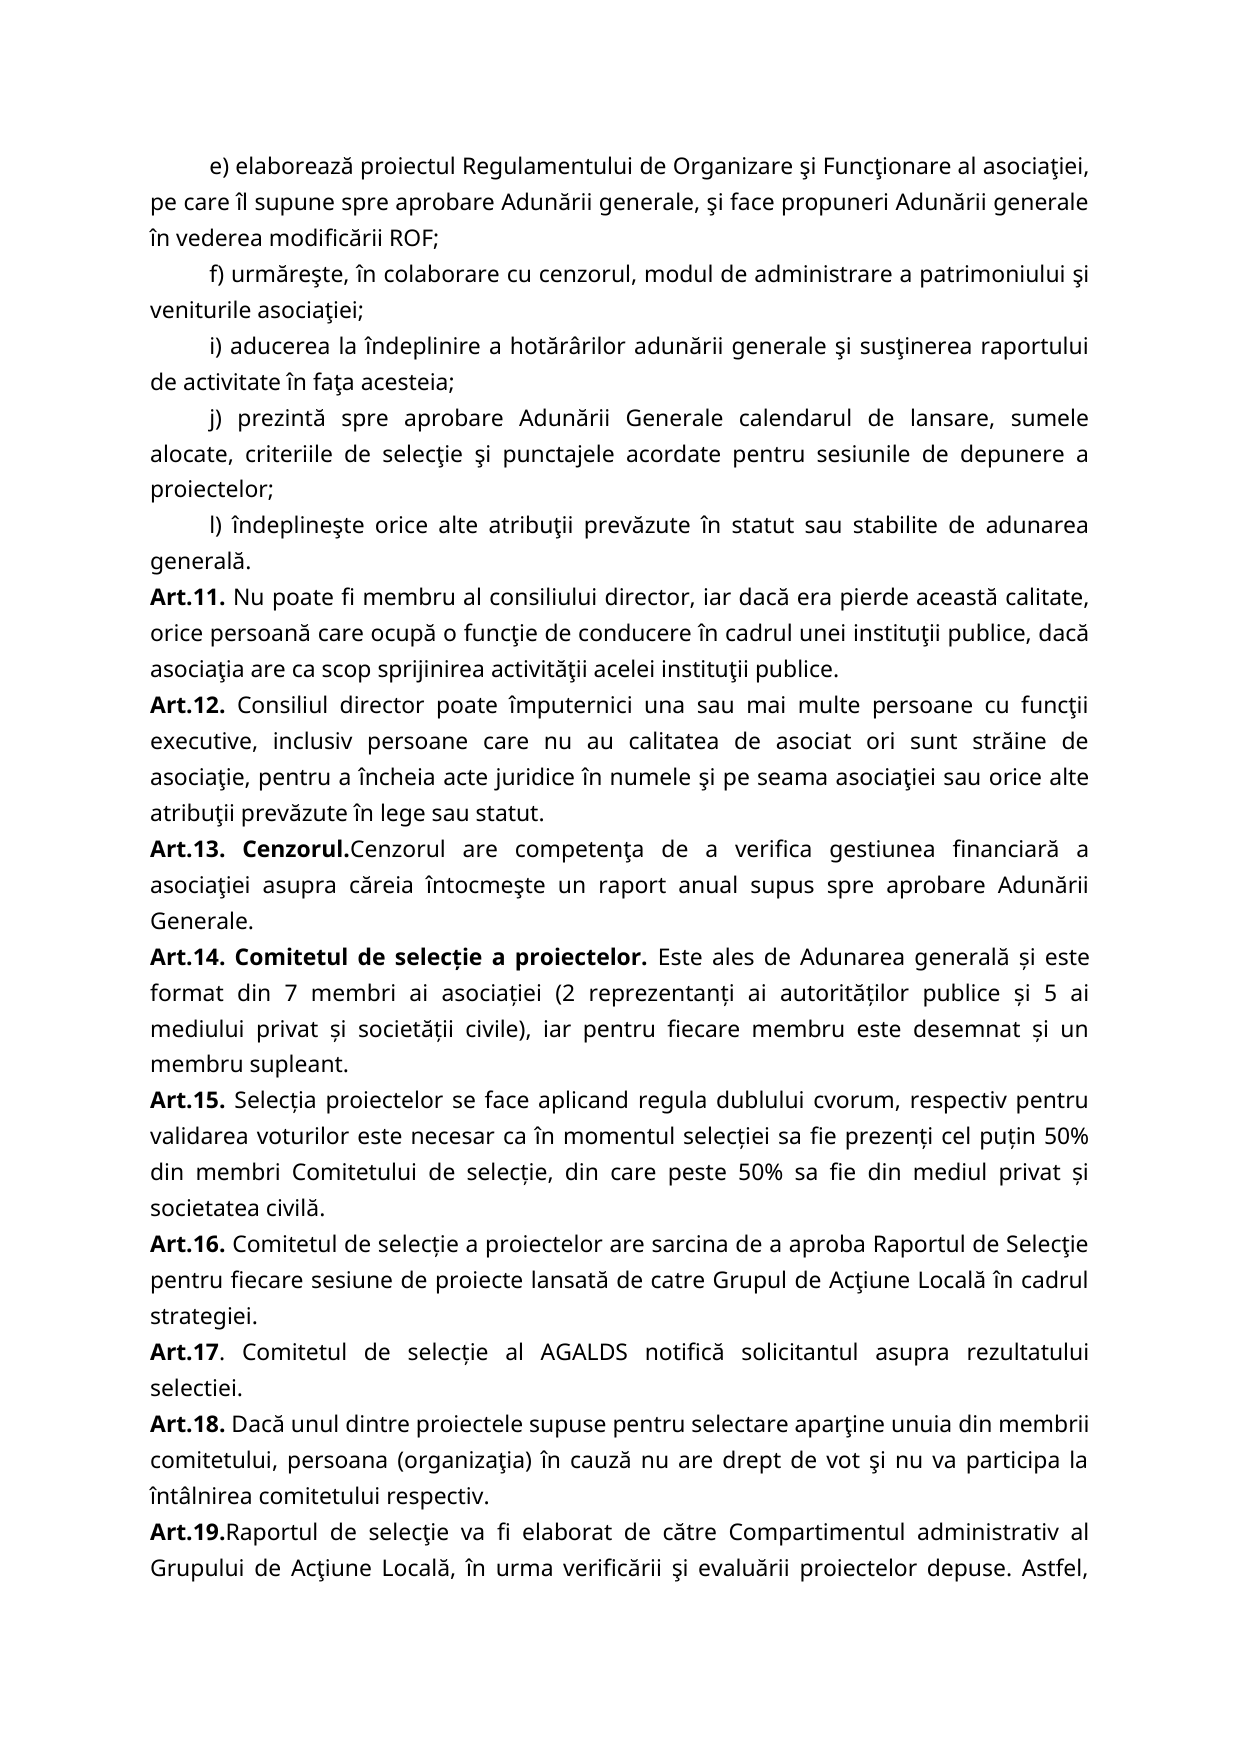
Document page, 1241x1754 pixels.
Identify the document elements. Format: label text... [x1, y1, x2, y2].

text Art.14. Comitetul de selecție a proiectelor. Este ales de Adunarea generală și este format din 7 membri ai asociației (2 reprezentanți ai autorităților publice și 5 ai mediului privat și societății civile), iar pentru fiecare membru este desemnat și un membru supleant. [150, 941, 1090, 1080]
text Art.16. Comitetul de selecție a proiectelor are sarcina de a aproba Raportul de Selecţie pentru fiecare sesiune de proiecte lansată de catre Grupul de Acţiune Locală în cadrul strategiei. [150, 1228, 1090, 1331]
text Art.17. Comitetul de selecție al AGALDS notifică solicitantul asupra rezultatului selectiei. [150, 1336, 1090, 1403]
text e) elaborează proiectul Regulamentului de Organizare şi Funcţionare al asociaţiei, pe care îl supune spre aprobare Adunării generale, şi face propuneri Adunării generale în vederea modificării ROF; [150, 150, 1090, 253]
text j) prezintă spre aprobare Adunării Generale calendarul de lansare, sumele alocate, criteriile de selecţie şi punctajele acordate pentru sesiunile de depunere a proiectelor; [150, 402, 1090, 505]
text i) aducerea la îndeplinire a hotărârilor adunării generale şi susţinerea raportului de activitate în faţa acesteia; [150, 330, 1090, 397]
text f) urmăreşte, în colaborare cu cenzorul, modul de administrare a patrimoniului şi veniturile asociaţiei; [150, 258, 1090, 325]
text Art.11. Nu poate fi membru al consiliului director, iar dacă era pierde această calitate, orice persoană care ocupă o funcţie de conducere în cadrul unei instituţii publice, dacă asociaţia are ca scop sprijinirea activităţii acelei instituţii publice. [150, 581, 1090, 684]
text l) îndeplineşte orice alte atribuţii prevăzute în statut sau stabilite de adunarea generală. [150, 509, 1090, 577]
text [150, 1516, 1090, 1583]
text Art.12. Consiliul director poate împuternici una sau mai multe persoane cu funcţii executive, inclusiv persoane care nu au calitatea de asociat ori sunt străine de asociaţie, pentru a încheia acte juridice în numele şi pe seama asociaţiei sau orice alte atribuţii prevăzute în lege sau statut. [150, 689, 1090, 828]
text Art.15. Selecția proiectelor se face aplicand regula dublului cvorum, respectiv pentru validarea voturilor este necesar ca în momentul selecției sa fie prezenți cel puțin 50% din membri Comitetului de selecție, din care peste 50% sa fie din mediul privat și societatea civilă. [150, 1084, 1090, 1223]
text Art.13. Cenzorul.Cenzorul are competenţa de a verifica gestiunea financiară a asociaţiei asupra căreia întocmeşte un raport anual supus spre aprobare Adunării Generale. [150, 833, 1090, 936]
text Art.18. Dacă unul dintre proiectele supuse pentru selectare aparţine unuia din membrii comitetului, persoana (organizaţia) în cauză nu are drept de vot şi nu va participa la întâlnirea comitetului respectiv. [150, 1408, 1090, 1511]
